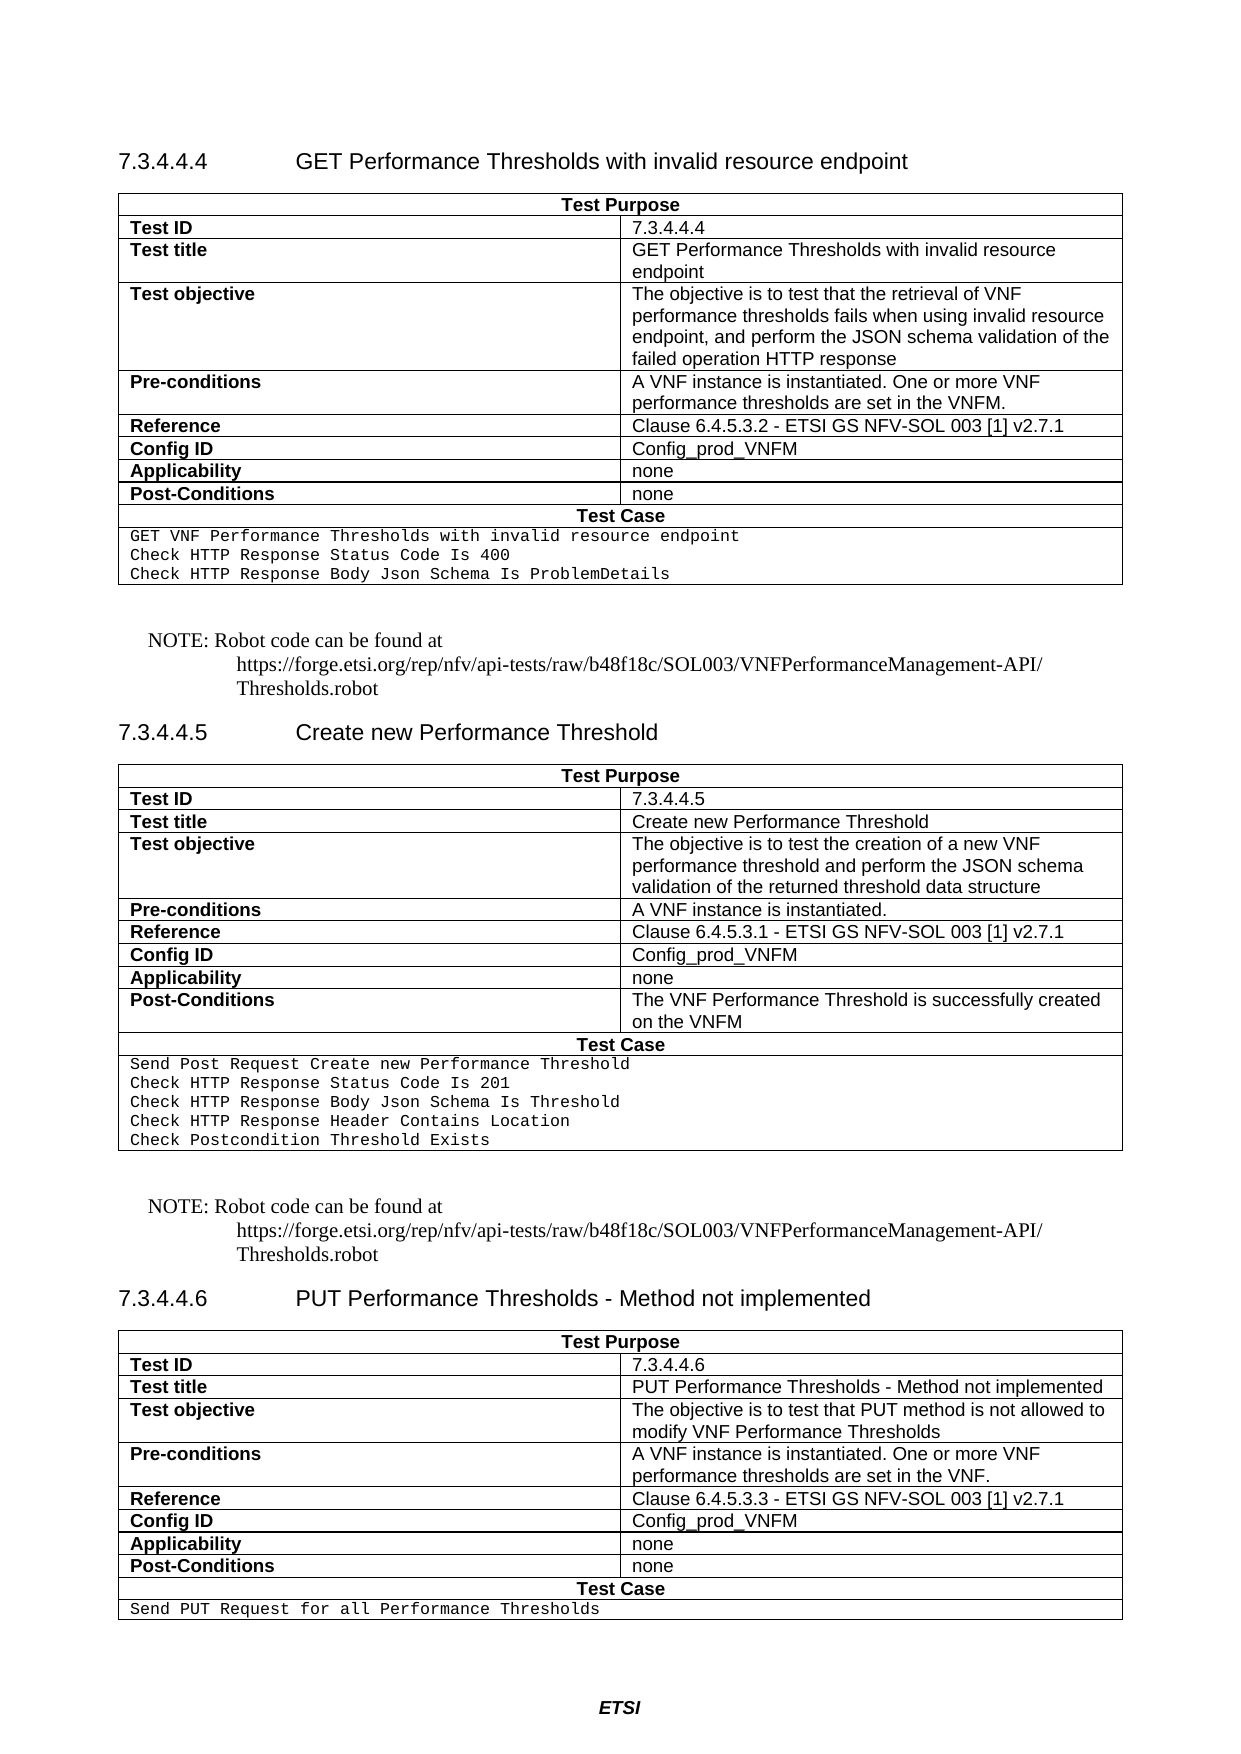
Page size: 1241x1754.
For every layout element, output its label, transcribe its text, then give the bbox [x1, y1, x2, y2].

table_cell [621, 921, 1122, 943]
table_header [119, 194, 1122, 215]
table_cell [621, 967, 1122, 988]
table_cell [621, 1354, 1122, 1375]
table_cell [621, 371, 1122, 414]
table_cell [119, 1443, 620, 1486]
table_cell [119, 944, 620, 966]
subtitle 7.3.4.4.6 PUT Performance Thresholds - Method not implemented [118, 1285, 1122, 1311]
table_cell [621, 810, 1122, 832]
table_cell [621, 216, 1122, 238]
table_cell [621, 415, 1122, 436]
subtitle 7.3.4.4.5 Create new Performance Threshold [118, 719, 1122, 745]
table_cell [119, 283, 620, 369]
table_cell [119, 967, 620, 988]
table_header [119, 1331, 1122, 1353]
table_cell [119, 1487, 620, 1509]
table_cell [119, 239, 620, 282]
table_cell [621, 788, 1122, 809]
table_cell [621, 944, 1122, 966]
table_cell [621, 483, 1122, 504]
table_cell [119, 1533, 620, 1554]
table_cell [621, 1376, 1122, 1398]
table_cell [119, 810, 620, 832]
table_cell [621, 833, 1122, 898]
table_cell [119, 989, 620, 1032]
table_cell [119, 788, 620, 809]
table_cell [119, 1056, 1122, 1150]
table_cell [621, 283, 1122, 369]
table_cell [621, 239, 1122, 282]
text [148, 1194, 1122, 1266]
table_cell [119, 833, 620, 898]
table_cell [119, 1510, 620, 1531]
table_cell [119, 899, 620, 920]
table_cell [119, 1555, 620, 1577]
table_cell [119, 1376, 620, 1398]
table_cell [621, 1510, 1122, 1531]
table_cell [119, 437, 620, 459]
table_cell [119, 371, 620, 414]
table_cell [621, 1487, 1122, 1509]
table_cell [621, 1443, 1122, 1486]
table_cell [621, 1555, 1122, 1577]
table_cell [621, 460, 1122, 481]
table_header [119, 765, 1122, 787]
subtitle 7.3.4.4.4 GET Performance Thresholds with invalid resource endpoint [118, 148, 1122, 174]
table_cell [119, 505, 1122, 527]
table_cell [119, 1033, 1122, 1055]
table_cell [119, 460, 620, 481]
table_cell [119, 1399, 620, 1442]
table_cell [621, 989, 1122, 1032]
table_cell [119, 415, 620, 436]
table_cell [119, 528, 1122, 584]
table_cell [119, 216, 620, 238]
text NOTE: Robot code can be found at https://forge.etsi.org/rep/nfv/api-tests/raw/b48f18c/SOL003/VNFPerformanceManagement-API/Thresholds.robot [148, 628, 1122, 700]
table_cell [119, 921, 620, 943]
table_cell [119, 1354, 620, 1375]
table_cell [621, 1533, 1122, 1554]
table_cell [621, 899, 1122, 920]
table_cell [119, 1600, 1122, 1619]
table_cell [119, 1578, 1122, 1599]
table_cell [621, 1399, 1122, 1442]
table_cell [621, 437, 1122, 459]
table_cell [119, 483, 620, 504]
